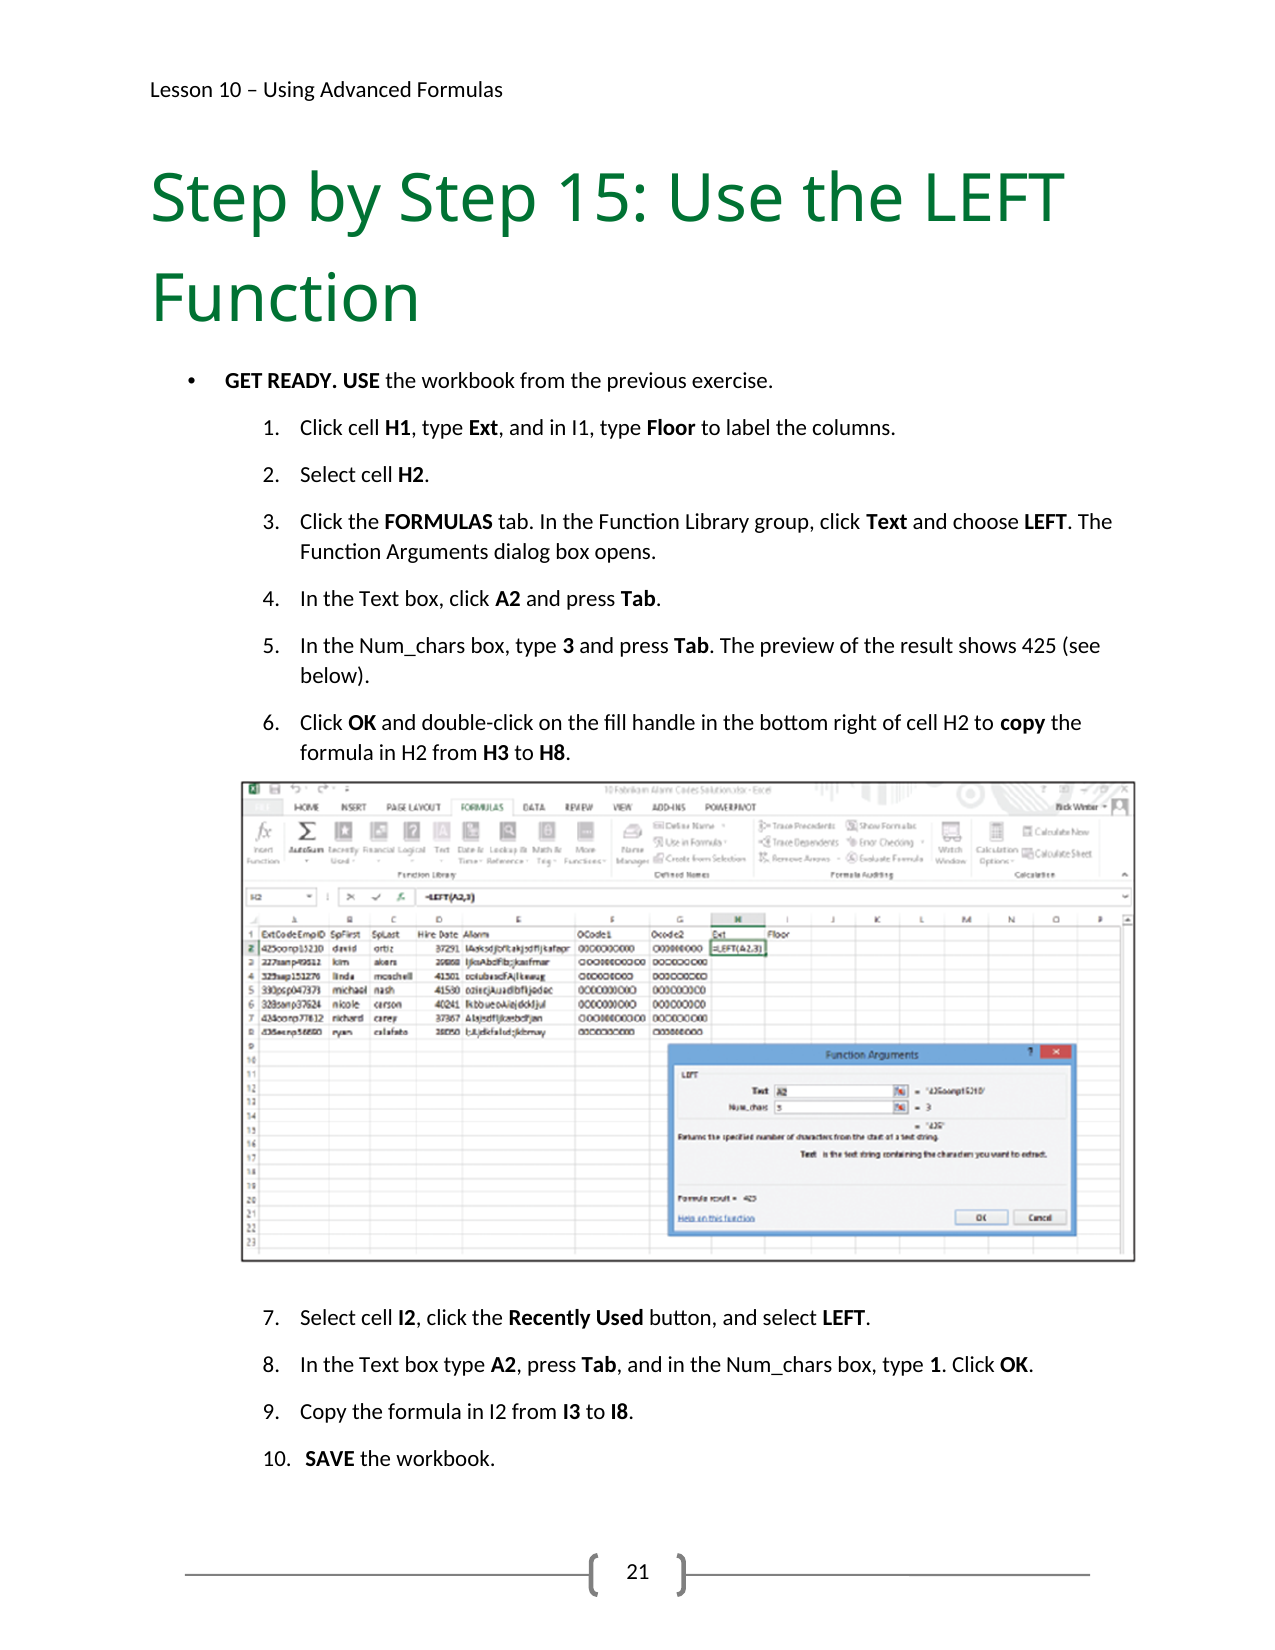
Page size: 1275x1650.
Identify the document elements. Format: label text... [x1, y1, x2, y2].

text Step by Step 15: Use the LEFT Function [150, 150, 1125, 343]
list Select cell H2. [262, 460, 1125, 488]
list In the Num_chars box, type 3 and press Tab. The preview of the result shows 425 (see below). [262, 631, 1125, 689]
list Copy the formula in I2 from I3 to I8. [262, 1397, 1125, 1425]
list SAVE the workbook. [262, 1444, 1125, 1472]
list In the Text box type A2, press Tab, and in the Num_chars box, type 1. Click OK. [262, 1350, 1125, 1378]
list In the Text box, click A2 and press Tab. [262, 584, 1125, 612]
list Select cell I2, click the Recently Used button, and select LEFT. [262, 1267, 1125, 1331]
list GET READY. USE the workbook from the previous exercise. [187, 367, 1125, 395]
list Click cell H1, type Ext, and in I1, type Floor to label the columns. [262, 413, 1125, 442]
list Click the FORMULAS tab. In the Function Library group, click Text and choose LEFT. The Function Arguments dialog box opens. [262, 507, 1125, 566]
picture [231, 773, 1144, 1267]
list Click OK and double-click on the fill handle in the bottom right of cell H2 to copy the formula in H2 from H3 to H8. [262, 708, 1125, 767]
